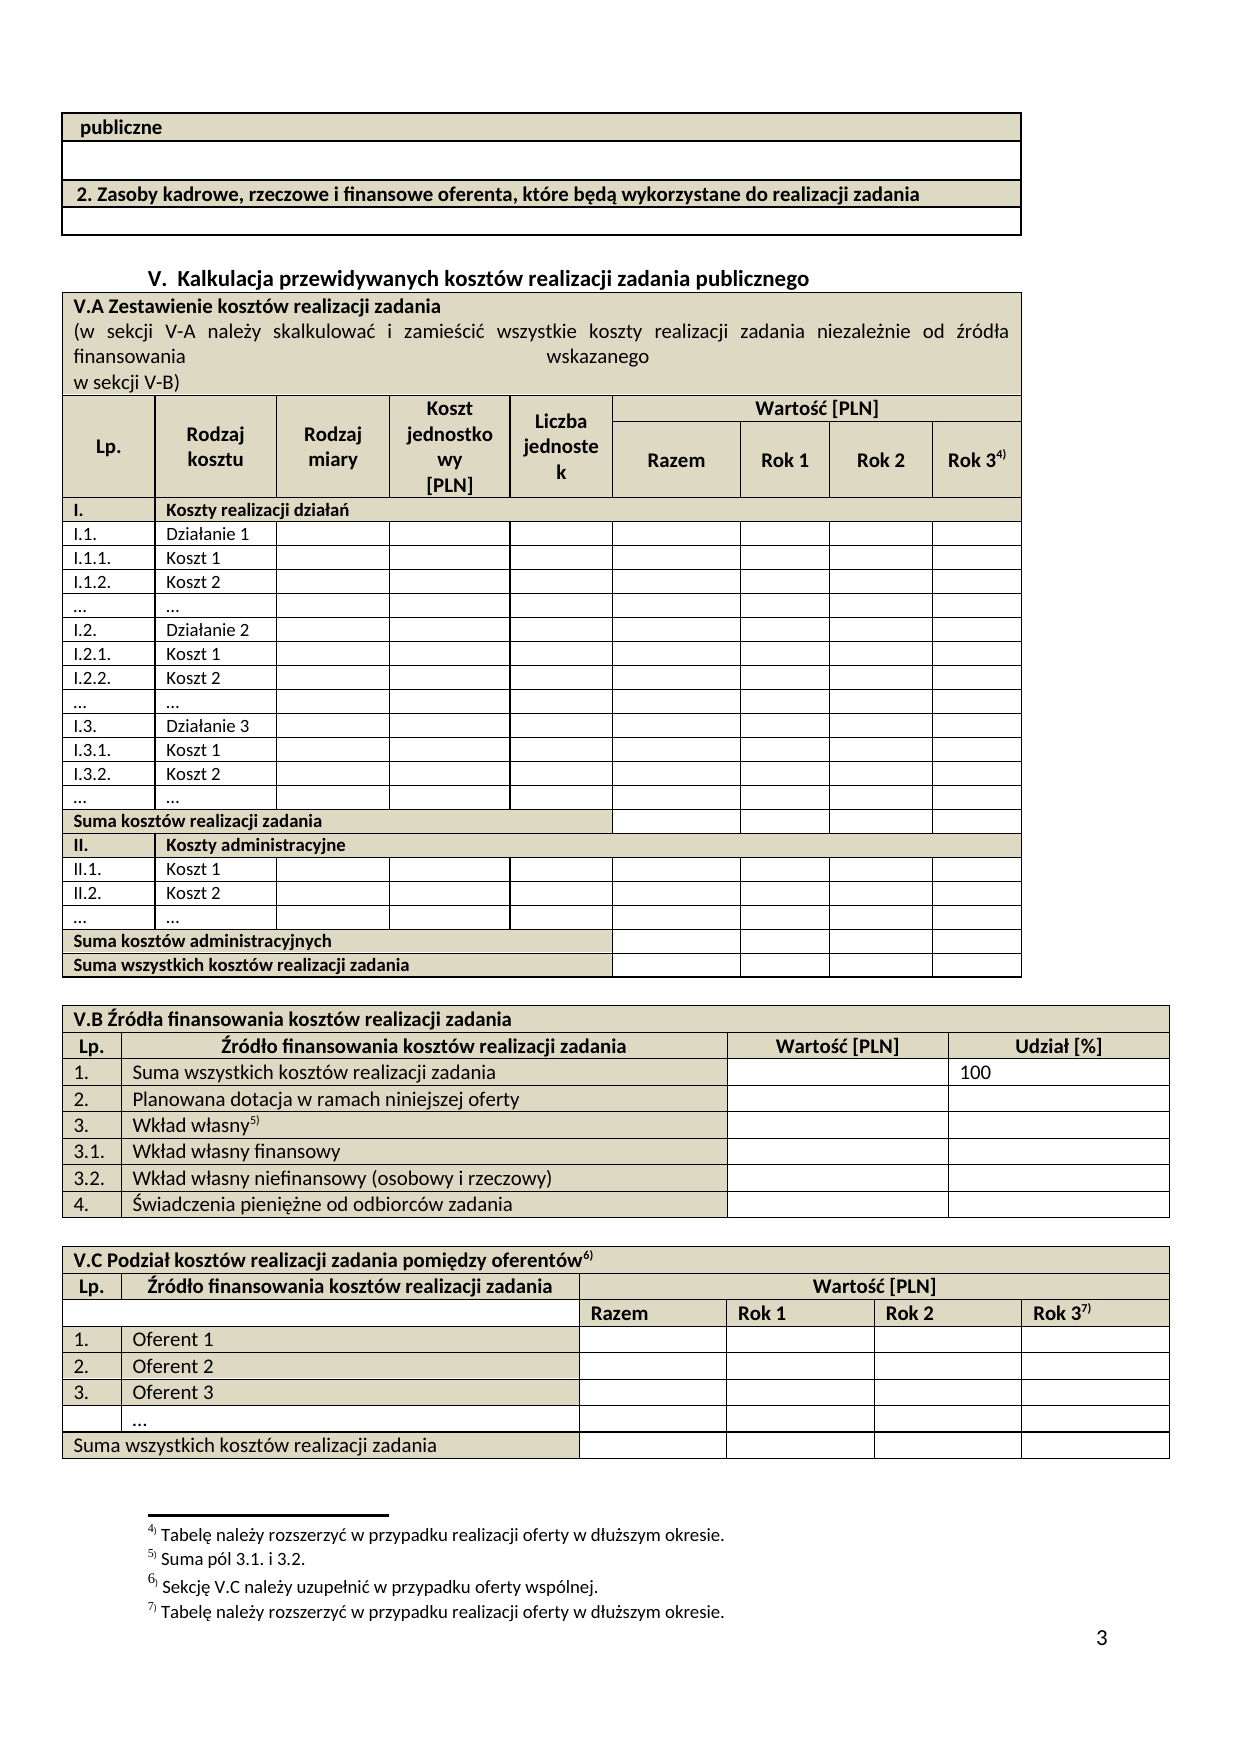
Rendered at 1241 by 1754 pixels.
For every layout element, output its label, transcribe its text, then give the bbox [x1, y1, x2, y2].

table_cell Rok 1 [727, 1300, 874, 1326]
table_cell [741, 546, 829, 569]
table_cell Oferent 1 [122, 1327, 579, 1352]
table_cell [741, 738, 829, 761]
table_cell Wkład własny niefinansowy (osobowy i rzeczowy) [122, 1165, 727, 1191]
table_cell [830, 714, 932, 737]
table_cell Lp. [63, 1274, 121, 1299]
table_cell [277, 738, 389, 761]
table_header V.C Podział kosztów realizacji zadania pomiędzy oferentów) [63, 1247, 1169, 1273]
table_cell [613, 786, 740, 809]
table_cell [728, 1086, 948, 1111]
table_cell … [63, 786, 154, 809]
table_cell [1022, 1353, 1169, 1378]
table_cell Razem [613, 422, 740, 497]
table_cell [933, 546, 1021, 569]
table_cell [390, 594, 509, 617]
table_cell [933, 906, 1021, 928]
table_cell … [63, 594, 154, 617]
table_cell [277, 762, 389, 785]
table_cell [613, 762, 740, 785]
table_cell [277, 786, 389, 809]
table_cell Koszt 1 [156, 546, 276, 569]
table_cell [741, 714, 829, 737]
table_cell … [122, 1406, 579, 1431]
table_cell [875, 1353, 1021, 1378]
table_cell [933, 858, 1021, 881]
table_cell [511, 786, 612, 809]
table_cell [390, 738, 509, 761]
text V. Kalkulacja przewidywanych kosztów realizacji zadania publicznego [148, 264, 1107, 292]
table_cell [613, 642, 740, 665]
table_cell [390, 546, 509, 569]
table_cell 2. [63, 1353, 121, 1378]
table_cell [830, 522, 932, 545]
table_cell Lp. [63, 396, 154, 497]
table_cell [741, 642, 829, 665]
table_cell [613, 954, 740, 976]
table_cell [933, 666, 1021, 689]
table_cell [511, 714, 612, 737]
table_cell Wartość [PLN] [580, 1274, 1169, 1299]
table_cell [727, 1353, 874, 1378]
table_cell [933, 690, 1021, 713]
table_cell [613, 930, 740, 952]
table_cell [741, 882, 829, 904]
table_cell I.2.2. [63, 666, 154, 689]
table_cell [511, 882, 612, 904]
table_cell I.1.2. [63, 570, 154, 593]
table_cell [390, 882, 509, 904]
table_cell [277, 546, 389, 569]
table_cell [830, 930, 932, 952]
table_cell [933, 642, 1021, 665]
table_cell [727, 1406, 874, 1431]
table_cell Suma kosztów realizacji zadania [63, 810, 612, 833]
table_cell [1022, 1380, 1169, 1405]
table_cell [830, 618, 932, 641]
table_cell [277, 570, 389, 593]
table_header V.A Zestawienie kosztów realizacji zadania (w sekcji V-A należy skalkulować i zamieścić wszystkie koszty realizacji zadania niezależnie od źródła finansowania wskazanego w sekcji V-B) [63, 293, 1021, 394]
table_cell [511, 570, 612, 593]
table_cell Rodzaj miary [277, 396, 389, 497]
table_cell [613, 546, 740, 569]
table_cell [728, 1165, 948, 1191]
table_cell [613, 570, 740, 593]
table_cell [933, 930, 1021, 952]
table_cell I.3. [63, 714, 154, 737]
table_cell Suma wszystkich kosztów realizacji zadania [63, 1433, 579, 1458]
table_header V.B Źródła finansowania kosztów realizacji zadania [63, 1006, 1169, 1032]
table_cell [390, 714, 509, 737]
table_cell … [156, 690, 276, 713]
table_cell [511, 522, 612, 545]
table_cell Rodzaj kosztu [156, 396, 276, 497]
table_cell Oferent 2 [122, 1353, 579, 1378]
table_cell [613, 522, 740, 545]
table_cell [277, 690, 389, 713]
table_cell II. [63, 834, 154, 857]
table_cell [741, 762, 829, 785]
table_cell [741, 570, 829, 593]
table_cell [741, 786, 829, 809]
table_cell [933, 618, 1021, 641]
table_cell [613, 714, 740, 737]
table_cell [741, 810, 829, 833]
table_cell I.3.2. [63, 762, 154, 785]
table_cell [830, 594, 932, 617]
table_cell [949, 1165, 1169, 1191]
table_cell [390, 762, 509, 785]
table_cell I.2.1. [63, 642, 154, 665]
table_cell [511, 546, 612, 569]
table_cell I.1.1. [63, 546, 154, 569]
table_cell Koszt 1 [156, 642, 276, 665]
table_cell Koszt jednostkowy [PLN] [390, 396, 509, 497]
table_cell [277, 714, 389, 737]
table_cell [741, 954, 829, 976]
table_cell [949, 1192, 1169, 1217]
table_cell [390, 642, 509, 665]
table_cell [728, 1059, 948, 1085]
table_cell … [63, 906, 154, 928]
table_cell 1. [63, 1327, 121, 1352]
table_cell [277, 522, 389, 545]
table_cell [277, 594, 389, 617]
table_cell Suma wszystkich kosztów realizacji zadania [63, 954, 612, 976]
table_cell Koszt 2 [156, 570, 276, 593]
table_cell Działanie 1 [156, 522, 276, 545]
table_cell Lp. [63, 1033, 121, 1058]
table_cell 3. [63, 1112, 121, 1138]
table_cell [511, 738, 612, 761]
table_cell Razem [580, 1300, 726, 1326]
table_cell [277, 858, 389, 881]
table_cell [390, 666, 509, 689]
table_cell [390, 570, 509, 593]
table_cell [511, 666, 612, 689]
table_cell … [63, 690, 154, 713]
table_cell [741, 522, 829, 545]
table_cell [741, 858, 829, 881]
table_cell [830, 666, 932, 689]
table_cell Koszt 2 [156, 762, 276, 785]
table_cell Źródło finansowania kosztów realizacji zadania [122, 1033, 727, 1058]
table_cell Koszt 1 [156, 738, 276, 761]
table_cell [63, 1406, 121, 1431]
table_cell [830, 810, 932, 833]
table_cell I.2. [63, 618, 154, 641]
table_cell [830, 642, 932, 665]
table_cell [390, 690, 509, 713]
table_cell [390, 618, 509, 641]
table_cell [727, 1380, 874, 1405]
table_cell Rok 3) [1022, 1300, 1169, 1326]
table_cell [277, 618, 389, 641]
table_cell [390, 906, 509, 928]
table_cell 100 [949, 1059, 1169, 1085]
table_cell [580, 1433, 726, 1458]
table_cell [741, 618, 829, 641]
table_cell Liczba jednostek [511, 396, 612, 497]
table_cell [741, 666, 829, 689]
table_cell 3.2. [63, 1165, 121, 1191]
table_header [63, 114, 1020, 140]
table_cell [390, 522, 509, 545]
table_cell … [156, 786, 276, 809]
table_cell [933, 594, 1021, 617]
table_cell I.3.1. [63, 738, 154, 761]
table_cell [511, 858, 612, 881]
table_cell Rok 2 [830, 422, 932, 497]
table_cell [728, 1112, 948, 1138]
table_cell [277, 666, 389, 689]
table_cell [613, 906, 740, 928]
table_cell Wartość [PLN] [613, 396, 1021, 421]
table_cell [390, 786, 509, 809]
table_cell 2. [63, 1086, 121, 1111]
table_cell Suma kosztów administracyjnych [63, 930, 612, 952]
table_cell 2. Zasoby kadrowe, rzeczowe i finansowe oferenta, które będą wykorzystane do realizacji zadania [63, 181, 1020, 206]
table_cell [613, 810, 740, 833]
table_cell [511, 762, 612, 785]
table_cell [613, 882, 740, 904]
table_cell [511, 906, 612, 928]
table_cell 3. [63, 1380, 121, 1405]
table_cell Koszt 2 [156, 666, 276, 689]
table_cell [1022, 1433, 1169, 1458]
table_cell [933, 810, 1021, 833]
table_cell Wartość [PLN] [728, 1033, 948, 1058]
table_cell [63, 208, 1020, 234]
table_cell [580, 1406, 726, 1431]
table_cell [390, 858, 509, 881]
table_cell [830, 906, 932, 928]
table_cell [933, 786, 1021, 809]
table_cell [277, 882, 389, 904]
table_cell [830, 738, 932, 761]
table_cell … [156, 594, 276, 617]
table_cell II.2. [63, 882, 154, 904]
table_cell [741, 930, 829, 952]
table_cell II.1. [63, 858, 154, 881]
table_cell I. [63, 498, 154, 521]
table_cell [613, 690, 740, 713]
table_cell Rok 1 [741, 422, 829, 497]
table_cell [875, 1380, 1021, 1405]
table_cell [830, 954, 932, 976]
table_cell … [156, 906, 276, 928]
table_cell [875, 1433, 1021, 1458]
table_cell [580, 1327, 726, 1352]
table_cell 1. [63, 1059, 121, 1085]
table_cell [830, 546, 932, 569]
table_cell [511, 642, 612, 665]
table_cell [613, 738, 740, 761]
table_cell [511, 618, 612, 641]
table_cell [741, 690, 829, 713]
table_cell I.1. [63, 522, 154, 545]
table_cell [875, 1406, 1021, 1431]
table_cell [511, 690, 612, 713]
table_cell 4. [63, 1192, 121, 1217]
table_cell [933, 882, 1021, 904]
table_cell [613, 858, 740, 881]
table_cell [613, 594, 740, 617]
table_cell [933, 954, 1021, 976]
table_cell Suma wszystkich kosztów realizacji zadania [122, 1059, 727, 1085]
table_cell Wkład własny finansowy [122, 1139, 727, 1164]
table_cell [949, 1139, 1169, 1164]
table_cell [830, 858, 932, 881]
table_cell Udział [%] [949, 1033, 1169, 1058]
table_cell [511, 594, 612, 617]
table_cell [949, 1112, 1169, 1138]
table_cell [1022, 1406, 1169, 1431]
table_cell [727, 1433, 874, 1458]
table_cell [580, 1353, 726, 1378]
table_cell [277, 906, 389, 928]
table_cell [830, 690, 932, 713]
table_cell [875, 1327, 1021, 1352]
table_cell [728, 1192, 948, 1217]
table_cell [933, 522, 1021, 545]
table_cell [63, 1300, 579, 1326]
table_cell Wkład własny) [122, 1112, 727, 1138]
table_cell Koszty realizacji działań [156, 498, 1021, 521]
table_cell Koszt 1 [156, 858, 276, 881]
table_cell Rok 2 [875, 1300, 1021, 1326]
table_cell Koszty administracyjne [156, 834, 1021, 857]
table_cell [277, 642, 389, 665]
table_cell Świadczenia pieniężne od odbiorców zadania [122, 1192, 727, 1217]
table_cell Działanie 2 [156, 618, 276, 641]
table_cell [830, 762, 932, 785]
table_cell [580, 1380, 726, 1405]
table_cell [949, 1086, 1169, 1111]
table_cell [830, 882, 932, 904]
table_cell [63, 142, 1020, 179]
table_cell [1022, 1327, 1169, 1352]
table_cell [830, 570, 932, 593]
table_cell [933, 762, 1021, 785]
table_cell Koszt 2 [156, 882, 276, 904]
table_cell [830, 786, 932, 809]
table_cell [933, 738, 1021, 761]
table_cell [741, 906, 829, 928]
table_cell 3.1. [63, 1139, 121, 1164]
table_cell [727, 1327, 874, 1352]
table_cell [933, 714, 1021, 737]
table_cell Planowana dotacja w ramach niniejszej oferty [122, 1086, 727, 1111]
table_cell Działanie 3 [156, 714, 276, 737]
table_cell [728, 1139, 948, 1164]
table_cell [741, 594, 829, 617]
table_cell [613, 666, 740, 689]
table_cell [613, 618, 740, 641]
table_cell Rok 3) [933, 422, 1021, 497]
table_cell Źródło finansowania kosztów realizacji zadania [122, 1274, 579, 1299]
table_cell [933, 570, 1021, 593]
table_cell Oferent 3 [122, 1380, 579, 1405]
